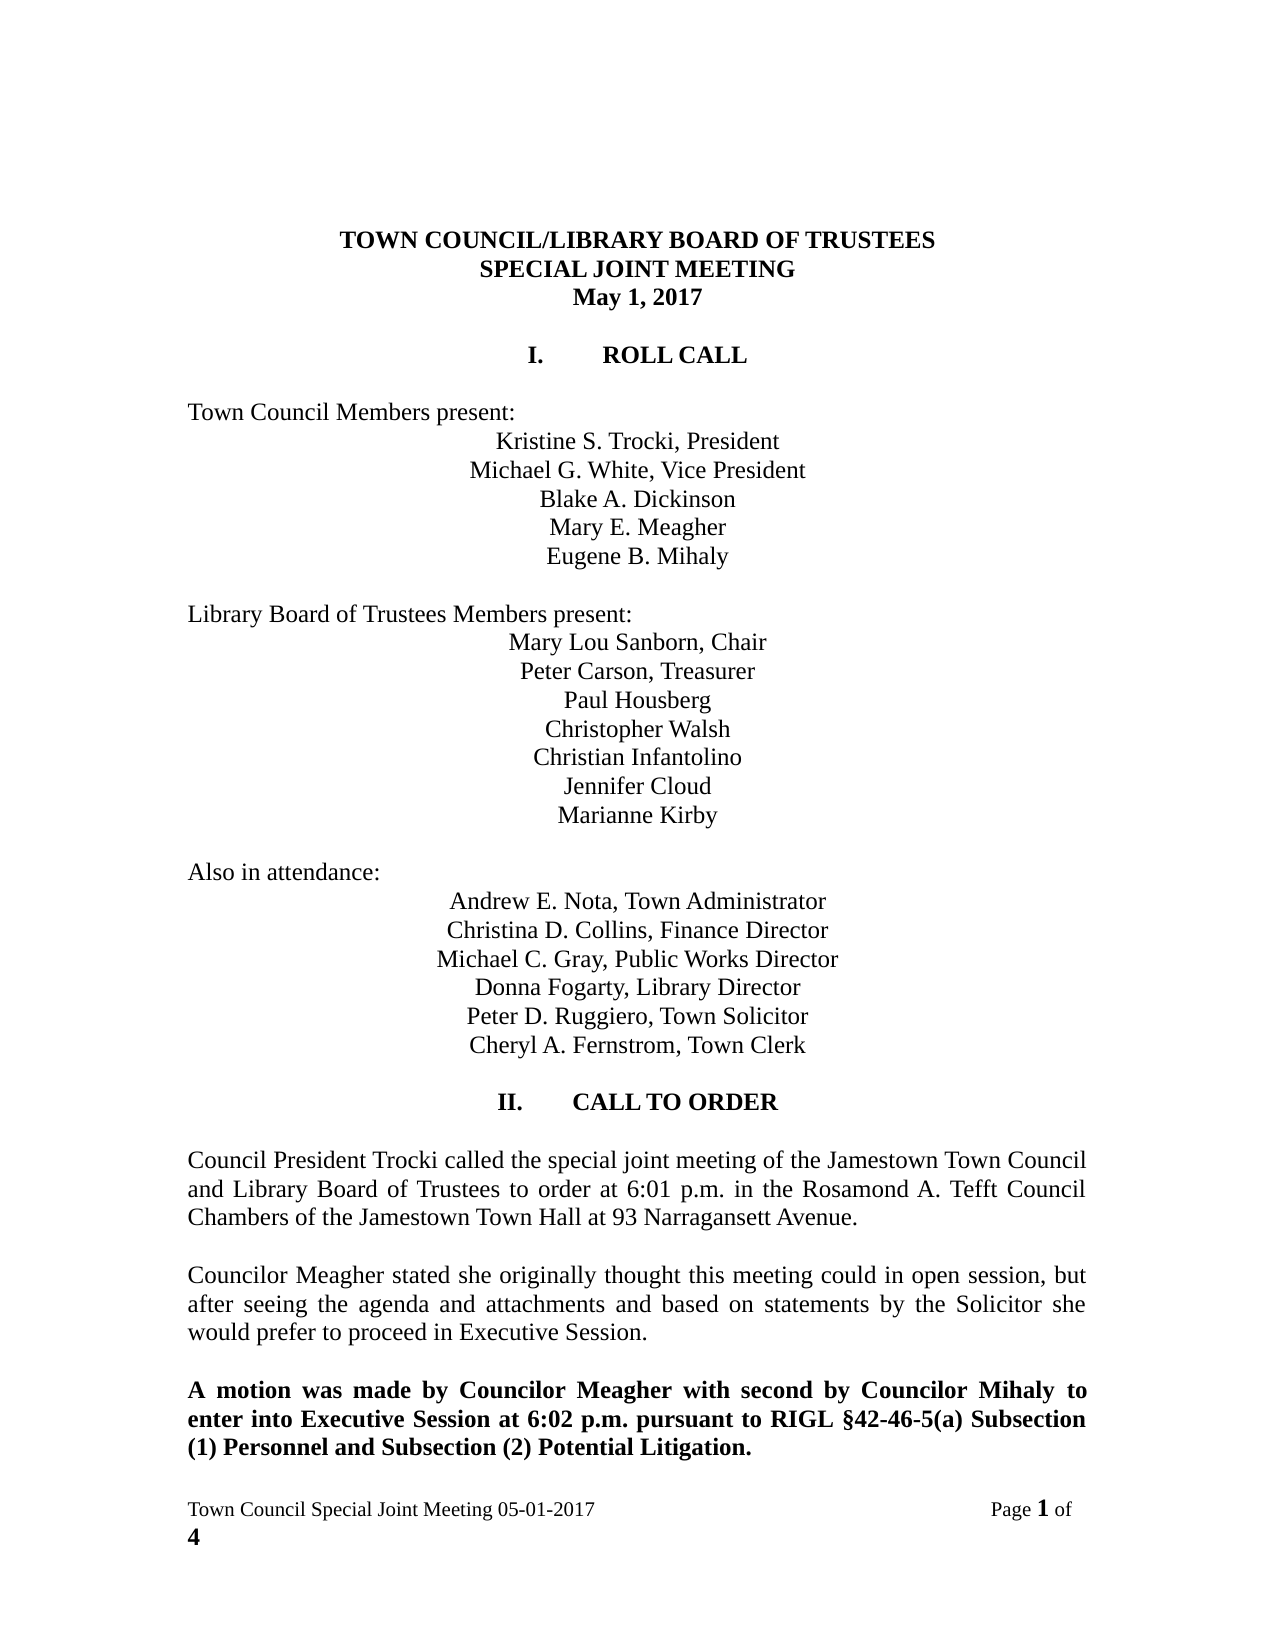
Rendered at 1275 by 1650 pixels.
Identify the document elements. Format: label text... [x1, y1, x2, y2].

text Council President Trocki called the special joint meeting of the Jamestown Town Council and Library Board of Trustees to order at 6:01 p.m. in the Rosamond A. Tefft Council Chambers of the Jamestown Town Hall at 93 Narragansett Avenue. [187, 1145, 1087, 1231]
list Paul Housberg [187, 685, 1087, 714]
list Michael G. White, Vice President [187, 455, 1087, 484]
list Peter D. Ruggiero, Town Solicitor [187, 1001, 1087, 1030]
list Michael C. Gray, Public Works Director [187, 944, 1087, 972]
list Christina D. Collins, Finance Director [187, 915, 1087, 944]
list Jennifer Cloud [187, 771, 1087, 800]
list Mary E. Meagher [187, 512, 1087, 541]
list Andrew E. Nota, Town Administrator [187, 886, 1087, 915]
text Councilor Meagher stated she originally thought this meeting could in open session, but after seeing the agenda and attachments and based on statements by the Solicitor she would prefer to proceed in Executive Session. [187, 1260, 1087, 1346]
subtitle ROLL CALL [187, 340, 1087, 369]
subtitle SPECIAL JOINT MEETING [187, 254, 1087, 282]
list Donna Fogarty, Library Director [187, 972, 1087, 1001]
list Cheryl A. Fernstrom, Town Clerk [187, 1030, 1087, 1059]
list Mary Lou Sanborn, Chair [187, 627, 1087, 656]
text A motion was made by Councilor Meagher with second by Councilor Mihaly to enter into Executive Session at 6:02 p.m. pursuant to RIGL §42-46-5(a) Subsection (1) Personnel and Subsection (2) Potential Litigation. [187, 1375, 1087, 1461]
subtitle CALL TO ORDER [187, 1087, 1087, 1116]
text May 1, 2017 [187, 282, 1087, 311]
list Town Council Members present: [187, 397, 1087, 426]
list Christopher Walsh [187, 714, 1087, 742]
list Marianne Kirby [187, 800, 1087, 829]
list Kristine S. Trocki, President [187, 426, 1087, 455]
list Eugene B. Mihaly [187, 541, 1087, 570]
list Peter Carson, Treasurer [187, 656, 1087, 685]
list Blake A. Dickinson [187, 484, 1087, 512]
list Library Board of Trustees Members present: [187, 599, 1087, 627]
subtitle TOWN COUNCIL/LIBRARY BOARD OF TRUSTEES [187, 225, 1087, 254]
list Also in attendance: [187, 857, 1087, 886]
list Christian Infantolino [187, 742, 1087, 771]
